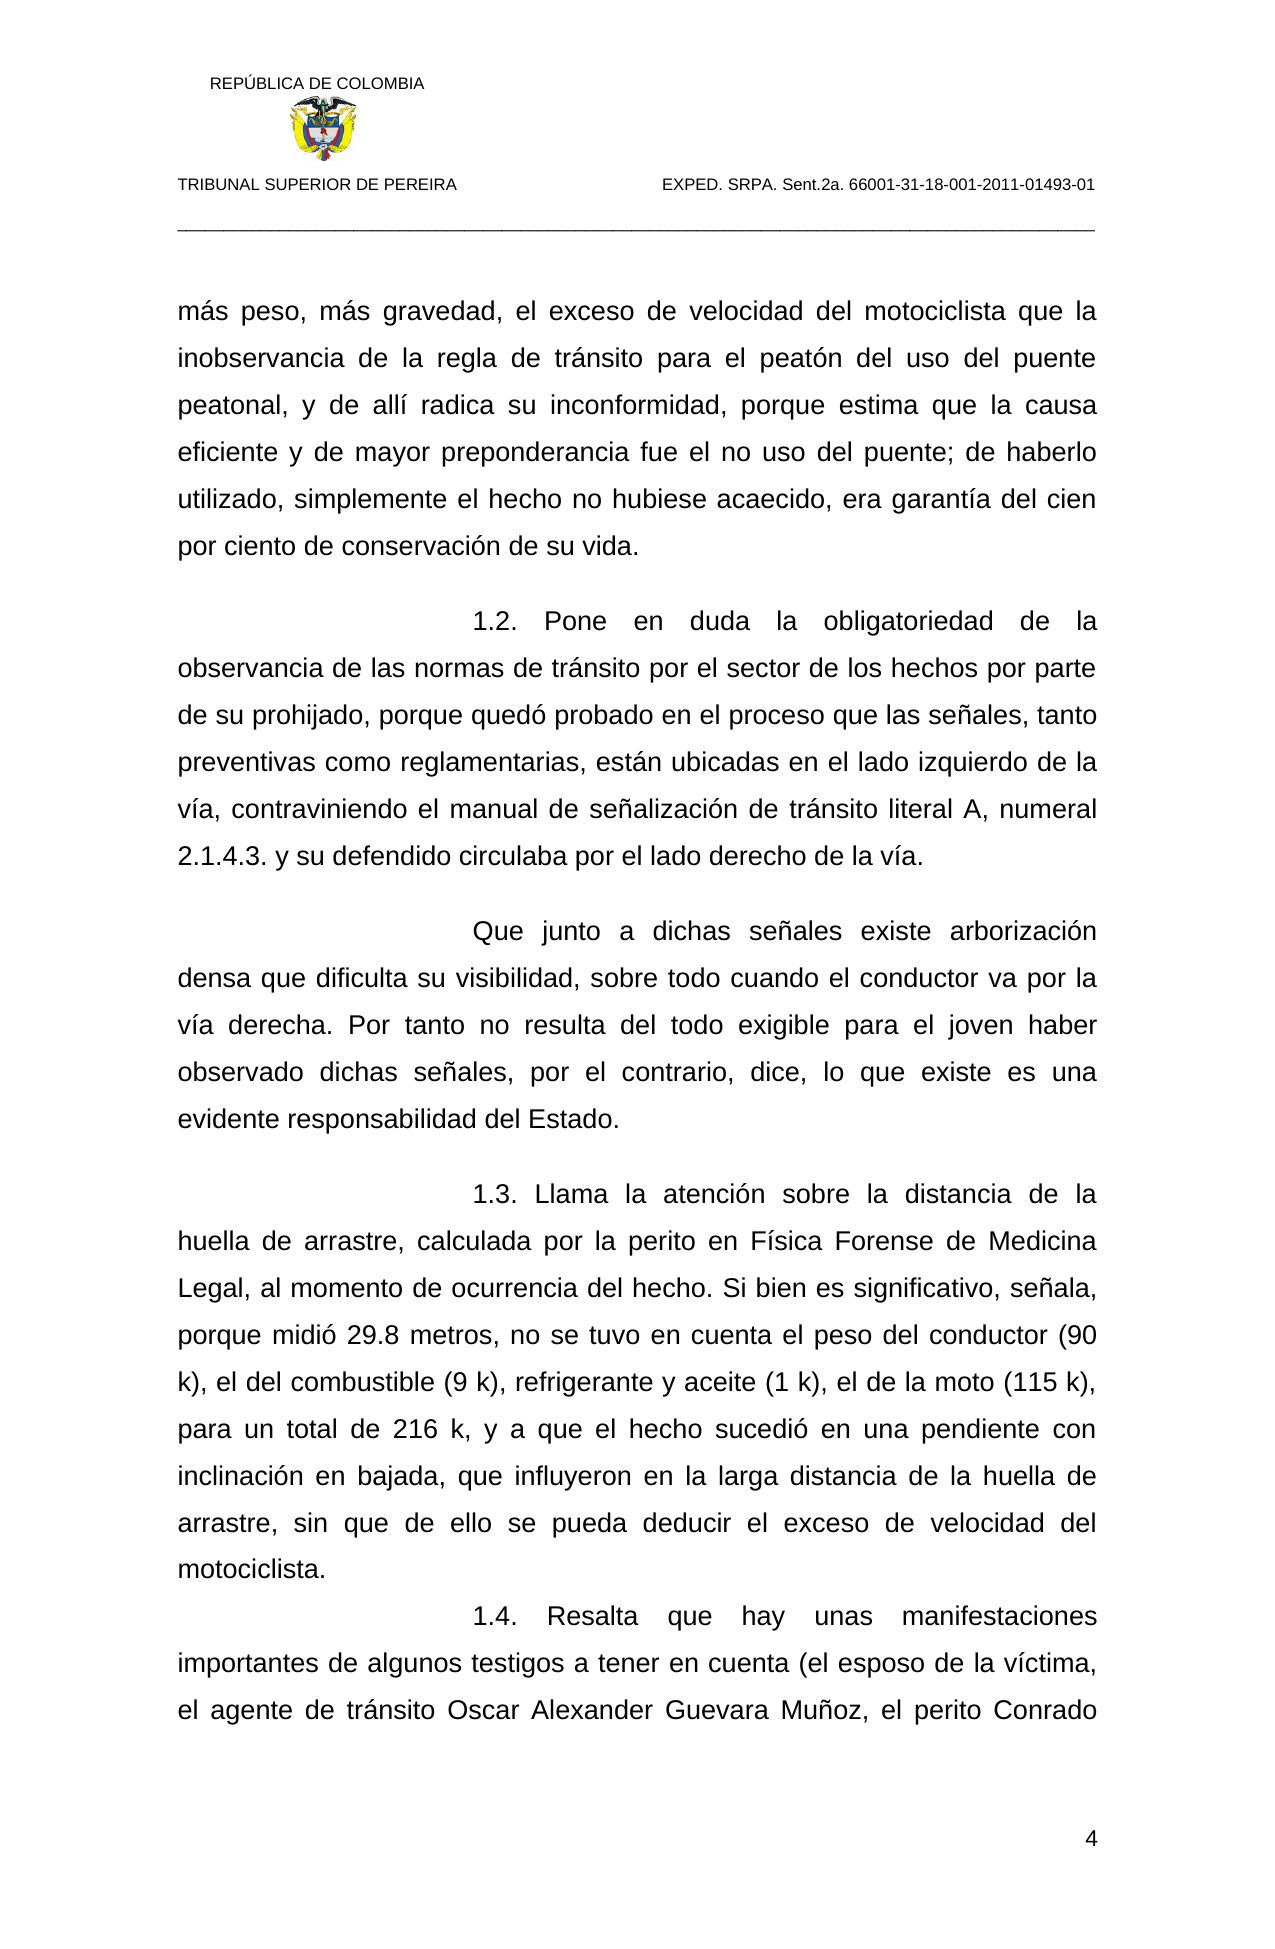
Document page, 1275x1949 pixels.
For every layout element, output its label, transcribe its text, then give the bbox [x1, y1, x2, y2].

text 1.3. Llama la atención sobre la distancia de la huella de arrastre, calculada por la perito en Física Forense de Medicina Legal, al momento de ocurrencia del hecho. Si bien es significativo, señala, porque midió 29.8 metros, no se tuvo en cuenta el peso del conductor (90 k), el del combustible (9 k), refrigerante y aceite (1 k), el de la moto (115 k), para un total de 216 k, y a que el hecho sucedió en una pendiente con inclinación en bajada, que influyeron en la larga distancia de la huella de arrastre, sin que de ello se pueda deducir el exceso de velocidad del motociclista. [177, 1178, 1098, 1585]
text Que junto a dichas señales existe arborización densa que dificulta su visibilidad, sobre todo cuando el conductor va por la vía derecha. Por tanto no resulta del todo exigible para el joven haber observado dichas señales, por el contrario, dice, lo que existe es una evidente responsabilidad del Estado. [177, 915, 1098, 1134]
picture [289, 96, 357, 161]
text 1.2. Pone en duda la obligatoriedad de la observancia de las normas de tránsito por el sector de los hechos por parte de su prohijado, porque quedó probado en el proceso que las señales, tanto preventivas como reglamentarias, están ubicadas en el lado izquierdo de la vía, contraviniendo el manual de señalización de tránsito literal A, numeral 2.1.4.3. y su defendido circulaba por el lado derecho de la vía. [177, 605, 1098, 871]
